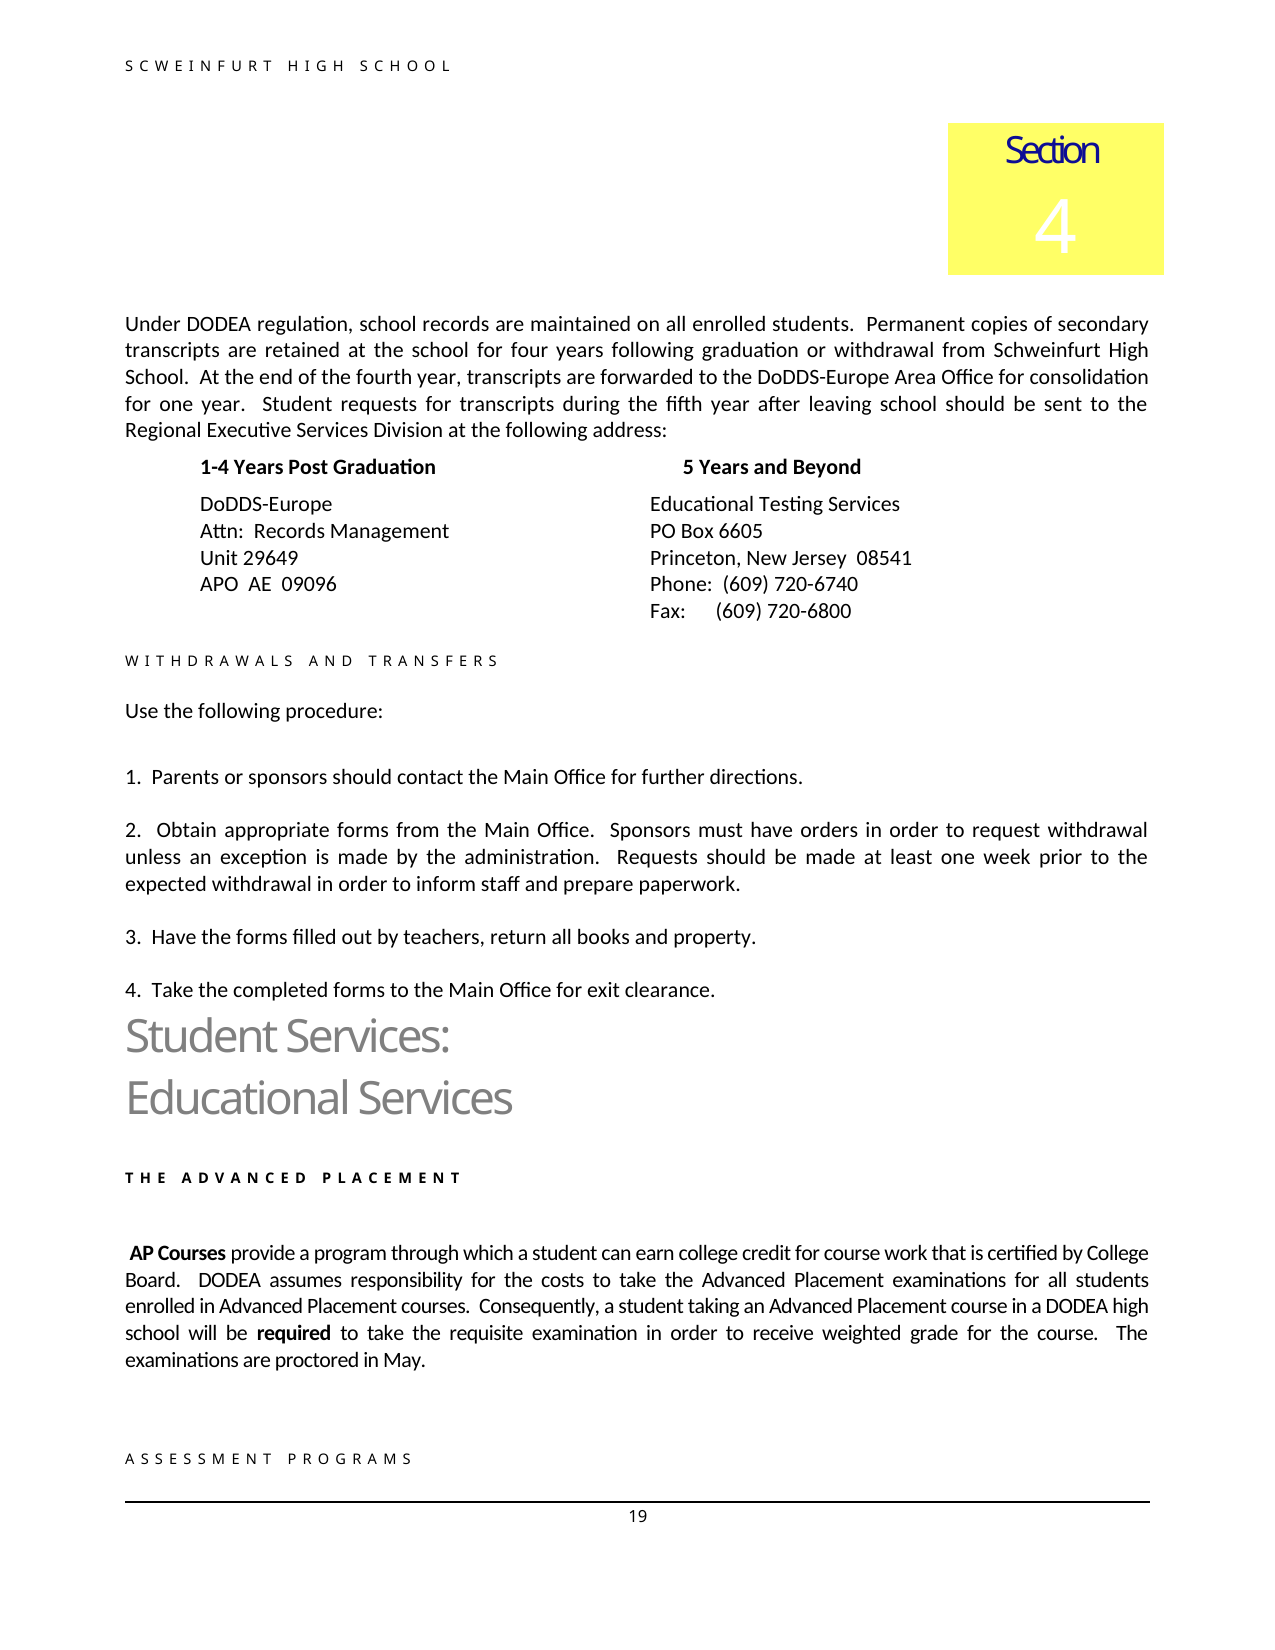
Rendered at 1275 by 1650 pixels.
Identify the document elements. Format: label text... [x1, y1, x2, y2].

text Unit 29649 Princeton, New Jersey 08541 [125, 544, 1150, 571]
title Section [948, 123, 1164, 173]
text DoDDS-Europe Educational Testing Services [125, 491, 1150, 517]
text Withdrawals and Transfers [125, 651, 1150, 671]
text 4. Take the completed forms to the Main Office for exit clearance. [125, 976, 1150, 1003]
text Under DODEA regulation, school records are maintained on all enrolled students. Permanent copies of secondary transcripts are retained at the school for four years following graduation or withdrawal from Schweinfurt High School. At the end of the fourth year, transcripts are forwarded to the DoDDS-Europe Area Office for consolidation for one year. Student requests for transcripts during the fifth year after leaving school should be sent to the Regional Executive Services Division at the following address: [125, 187, 1150, 443]
text Attn: Records Management PO Box 6605 [200, 517, 1150, 544]
text 4 [948, 173, 1164, 275]
text The Advanced Placement [125, 1167, 1150, 1187]
text AP Courses provide a program through which a student can earn college credit for course work that is certified by College Board. DODEA assumes responsibility for the costs to take the Advanced Placement examinations for all students enrolled in Advanced Placement courses. Consequently, a student taking an Advanced Placement course in a DODEA high school will be required to take the requisite examination in order to receive weighted grade for the course. The examinations are proctored in May. [125, 1239, 1150, 1372]
subtitle Student Services: [125, 1003, 1150, 1065]
subtitle Educational Services [125, 1065, 1150, 1128]
text APO AE 09096 Phone: (609) 720-6740 [125, 571, 1150, 597]
text 2. Obtain appropriate forms from the Main Office. Sponsors must have orders in order to request withdrawal unless an exception is made by the administration. Requests should be made at least one week prior to the expected withdrawal in order to inform staff and prepare paperwork. [125, 816, 1150, 896]
text 1. Parents or sponsors should contact the Main Office for further directions. [125, 763, 1150, 790]
text Fax: (609) 720-6800 [125, 597, 1150, 624]
text 1-4 Years Post Graduation 5 Years and Beyond [125, 453, 1150, 480]
text Assessment Programs [125, 1449, 1150, 1469]
text 3. Have the forms filled out by teachers, return all books and property. [125, 923, 1150, 950]
text Use the following procedure: [125, 697, 1150, 724]
